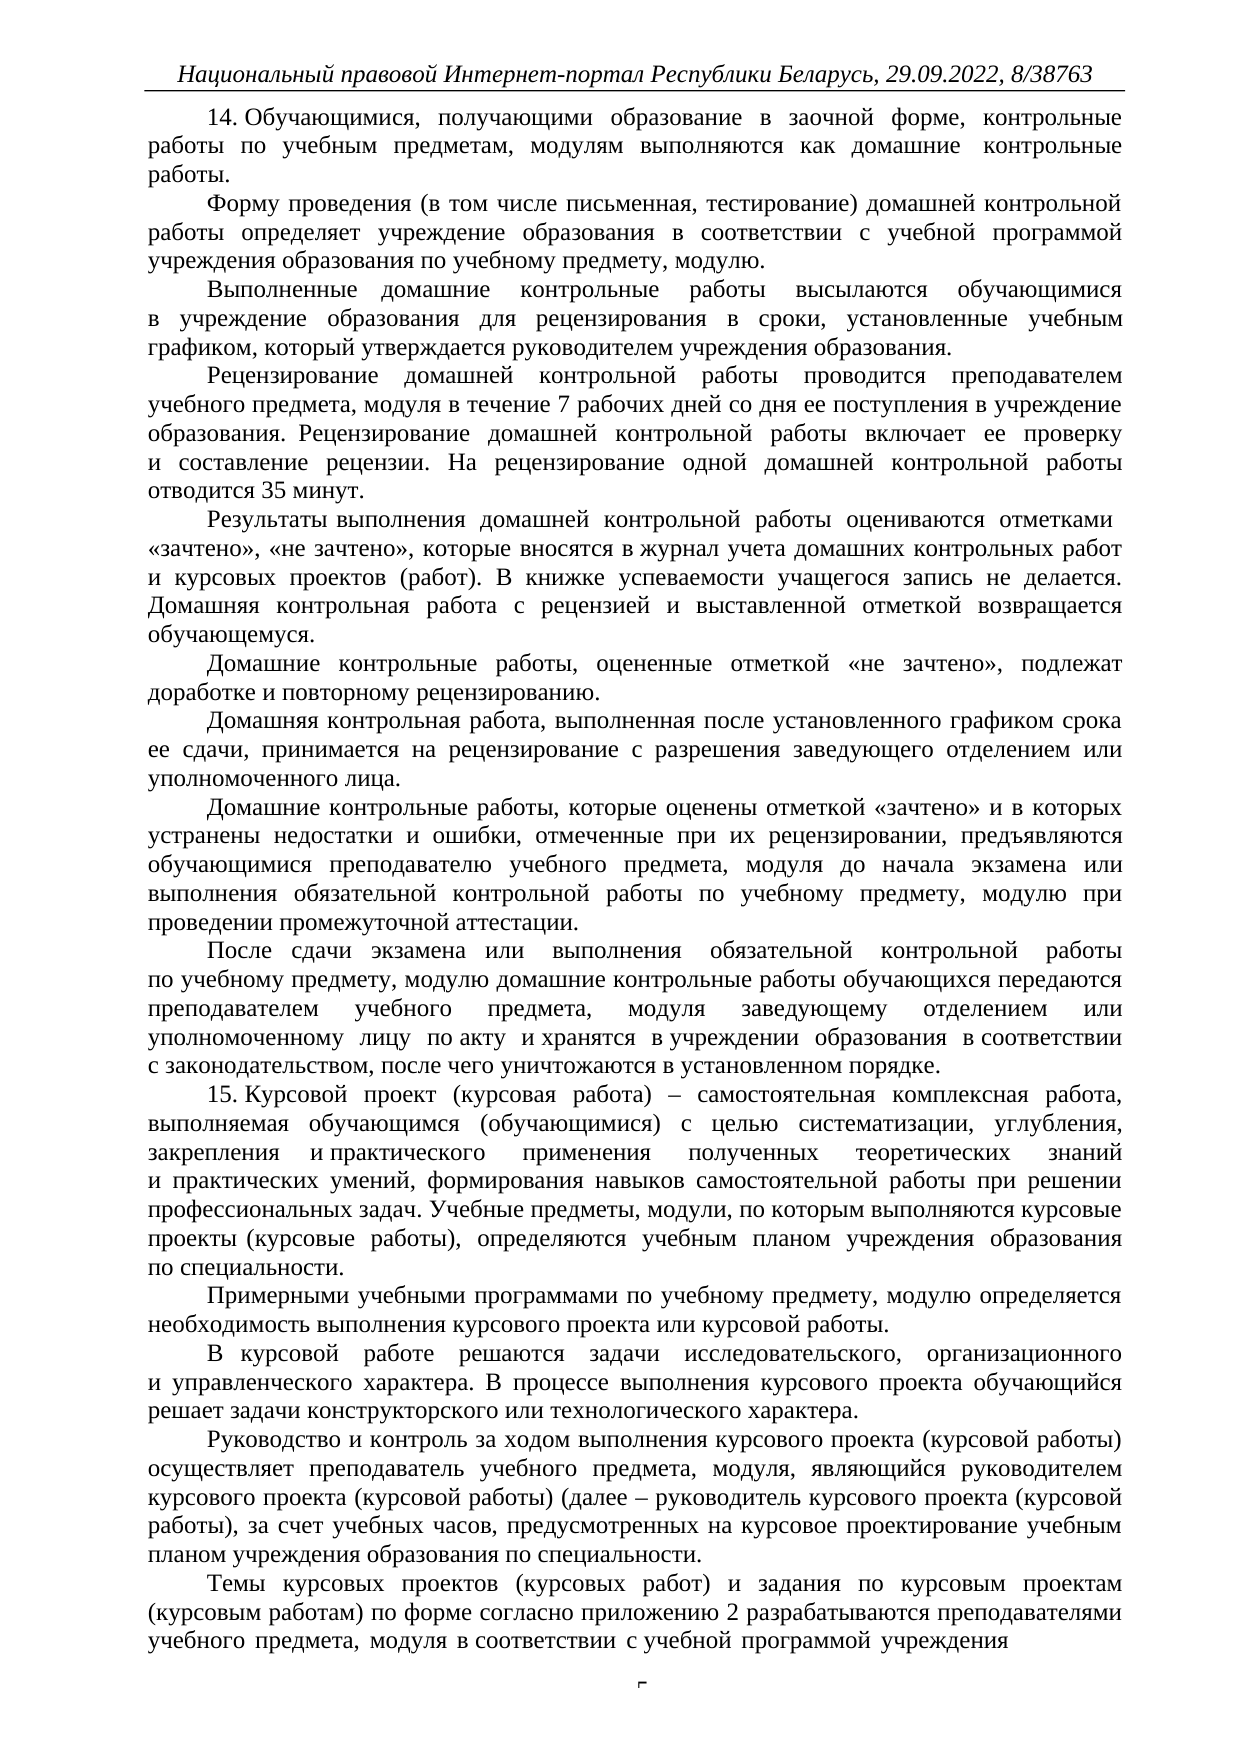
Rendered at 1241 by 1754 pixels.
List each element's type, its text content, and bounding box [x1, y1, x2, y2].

text Примерными учебными программами по учебному предмету, модулю определяется необходимость выполнения курсового проекта или курсовой работы. [148, 1281, 1123, 1338]
text Форму проведения (в том числе письменная, тестирование) домашней контрольной работы определяет учреждение образования в соответствии с учебной программой учреждения образования по учебному предмету, модулю. [148, 188, 1122, 274]
text Домашние контрольные работы, оцененные отметкой «не зачтено», подлежат доработке и повторному рецензированию. [148, 648, 1122, 706]
list Обучающимися, получающими образование в заочной форме, контрольные работы по учебным предметам, модулям выполняются как домашние контрольные работы. [148, 102, 1122, 188]
text В курсовой работе решаются задачи исследовательского, организационного и управленческого характера. В процессе выполнения курсового проекта обучающийся решает задачи конструкторского или технологического характера. [148, 1338, 1123, 1424]
text Домашние контрольные работы, которые оценены отметкой «зачтено» и в которых устранены недостатки и ошибки, отмеченные при их рецензировании, предъявляются обучающимися преподавателю учебного предмета, модуля до начала экзамена или выполнения обязательной контрольной работы по учебному предмету, модулю при проведении промежуточной аттестации. [148, 792, 1123, 936]
text После сдачи экзамена или выполнения обязательной контрольной работы по учебному предмету, модулю домашние контрольные работы обучающихся передаются преподавателем учебного предмета, модуля заведующему отделением или уполномоченному лицу по акту и хранятся в учреждении образования в соответствии с законодательством, после чего уничтожаются в установленном порядке. [148, 936, 1123, 1079]
text «зачтено», «не зачтено», которые вносятся в журнал учета домашних контрольных работ и курсовых проектов (работ). В книжке успеваемости учащегося запись не делается. Домашняя контрольная работа с рецензией и выставленной отметкой возвращается обучающемуся. [148, 533, 1123, 648]
text Результаты выполнения домашней контрольной работы оцениваются отметками [207, 504, 1138, 533]
text Руководство и контроль за ходом выполнения курсового проекта (курсовой работы) осуществляет преподаватель учебного предмета, модуля, являющийся руководителем курсового проекта (курсовой работы) (далее – руководитель курсового проекта (курсовой работы), за счет учебных часов, предусмотренных на курсовое проектирование учебным планом учреждения образования по специальности. [148, 1424, 1123, 1568]
text Выполненные домашние контрольные работы высылаются обучающимися в учреждение образования для рецензирования в сроки, установленные учебным графиком, который утверждается руководителем учреждения образования. [148, 274, 1123, 361]
text Темы курсовых проектов (курсовых работ) и задания по курсовым проектам (курсовым работам) по форме согласно приложению 2 разрабатываются преподавателями учебного предмета, модуля в соответствии с учебной программой учреждения [148, 1568, 1123, 1654]
list Курсовой проект (курсовая работа) – самостоятельная комплексная работа, выполняемая обучающимся (обучающимися) с целью систематизации, углубления, закрепления и практического применения полученных теоретических знаний и практических умений, формирования навыков самостоятельной работы при решении профессиональных задач. Учебные предметы, модули, по которым выполняются курсовые проекты (курсовые работы), определяются учебным планом учреждения образования по специальности. [148, 1079, 1123, 1281]
text Домашняя контрольная работа, выполненная после установленного графиком срока ее сдачи, принимается на рецензирование с разрешения заведующего отделением или уполномоченного лица. [148, 706, 1123, 792]
text Рецензирование домашней контрольной работы проводится преподавателем учебного предмета, модуля в течение 7 рабочих дней со дня ее поступления в учреждение образования. Рецензирование домашней контрольной работы включает ее проверку и составление рецензии. На рецензирование одной домашней контрольной работы отводится 35 минут. [148, 361, 1123, 504]
